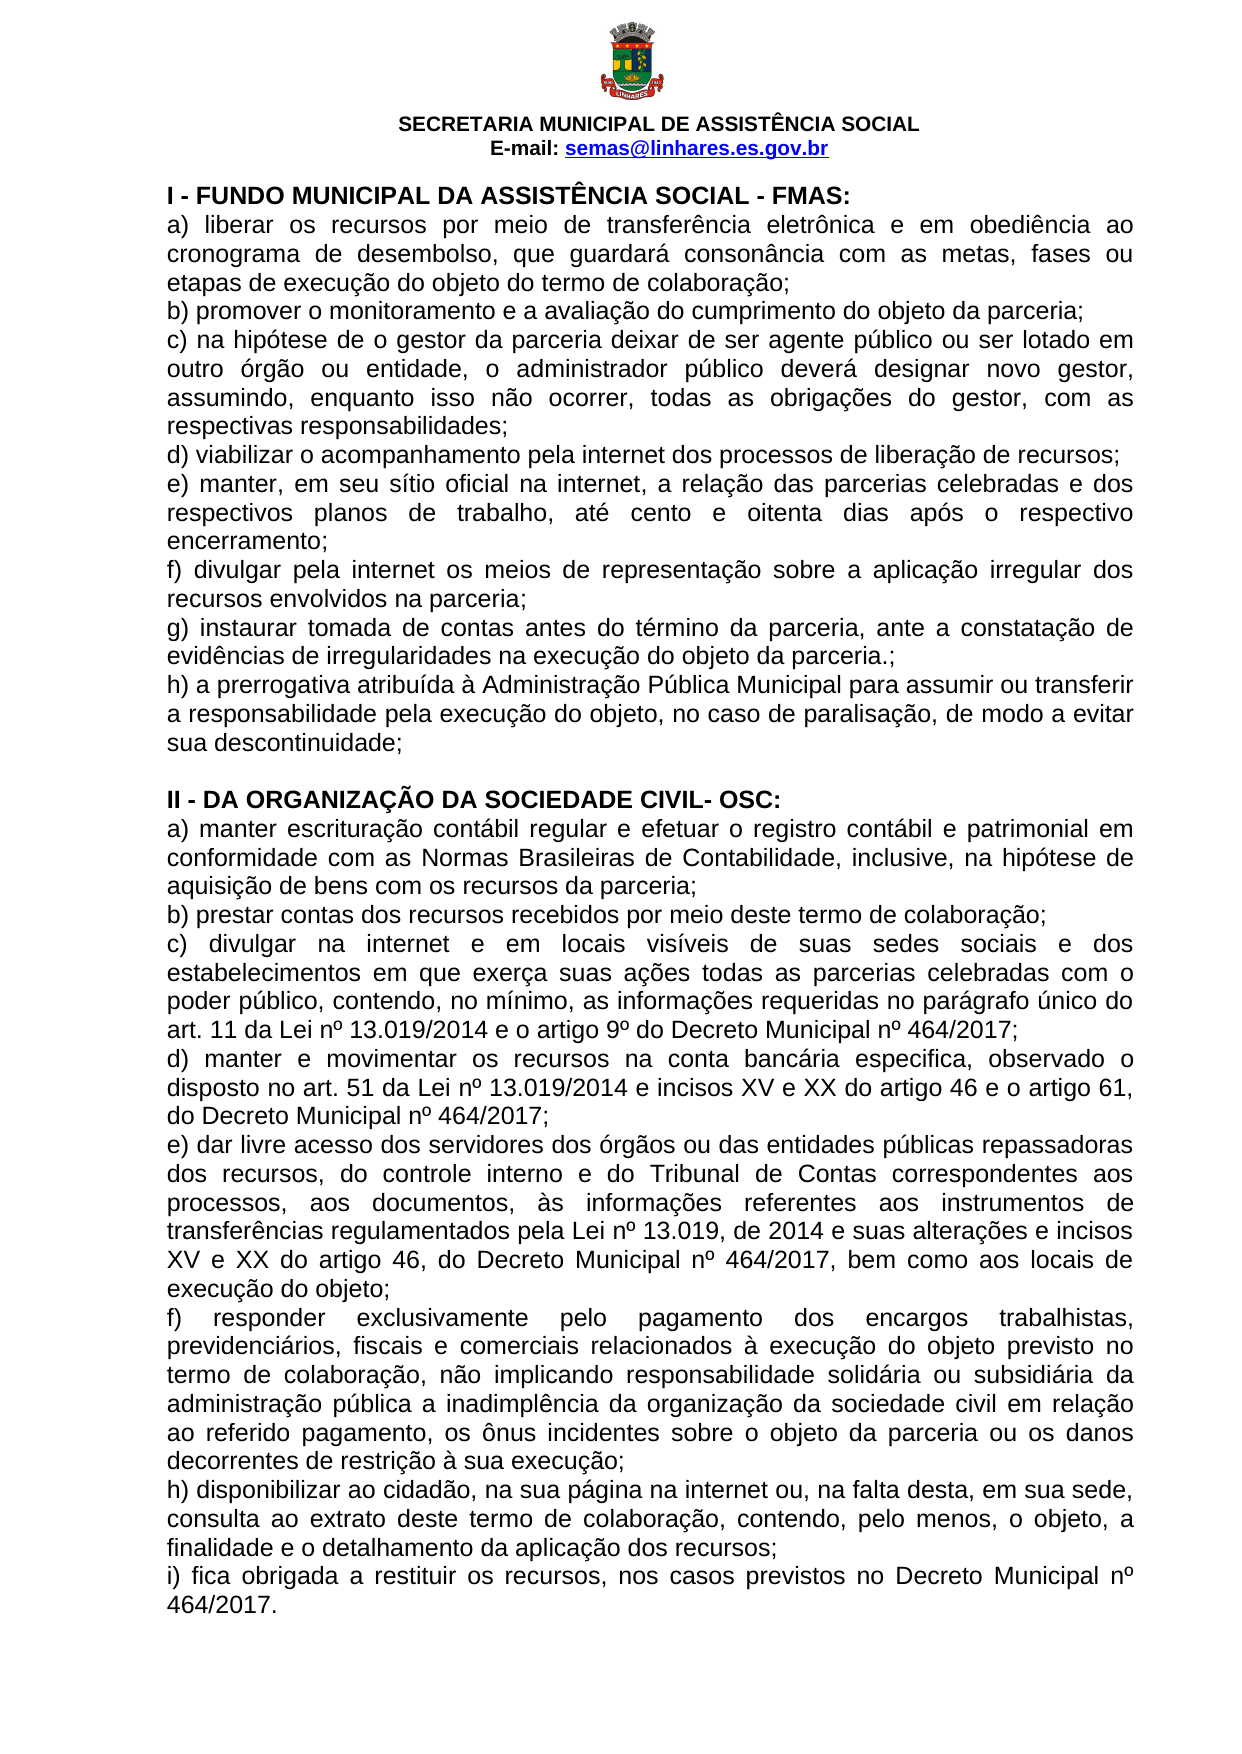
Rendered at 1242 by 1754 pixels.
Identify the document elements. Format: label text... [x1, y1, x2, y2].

text a) liberar os recursos por meio de transferência eletrônica e em obediência ao cronograma de desembolso, que guardará consonância com as metas, fases ou etapas de execução do objeto do termo de colaboração; [167, 210, 1135, 296]
text e) manter, em seu sítio oficial na internet, a relação das parcerias celebradas e dos respectivos planos de trabalho, até cento e oitenta dias após o respectivo encerramento; [167, 469, 1135, 555]
text f) divulgar pela internet os meios de representação sobre a aplicação irregular dos recursos envolvidos na parceria; [167, 555, 1135, 612]
text II - DA ORGANIZAÇÃO DA SOCIEDADE CIVIL- OSC: [167, 785, 1135, 814]
text h) disponibilizar ao cidadão, na sua página na internet ou, na falta desta, em sua sede, consulta ao extrato deste termo de colaboração, contendo, pelo menos, o objeto, a finalidade e o detalhamento da aplicação dos recursos; [167, 1475, 1135, 1561]
text a) manter escrituração contábil regular e efetuar o registro contábil e patrimonial em conformidade com as Normas Brasileiras de Contabilidade, inclusive, na hipótese de aquisição de bens com os recursos da parceria; [167, 814, 1135, 900]
text f) responder exclusivamente pelo pagamento dos encargos trabalhistas, previdenciários, fiscais e comerciais relacionados à execução do objeto previsto no termo de colaboração, não implicando responsabilidade solidária ou subsidiária da administração pública a inadimplência da organização da sociedade civil em relação ao referido pagamento, os ônus incidentes sobre o objeto da parceria ou os danos decorrentes de restrição à sua execução; [167, 1302, 1135, 1475]
text I - FUNDO MUNICIPAL DA ASSISTÊNCIA SOCIAL - FMAS: [167, 181, 1135, 210]
text h) a prerrogativa atribuída à Administração Pública Municipal para assumir ou transferir a responsabilidade pela execução do objeto, no caso de paralisação, de modo a evitar sua descontinuidade; [167, 670, 1135, 756]
text b) promover o monitoramento e a avaliação do cumprimento do objeto da parceria; [167, 296, 1135, 325]
text e) dar livre acesso dos servidores dos órgãos ou das entidades públicas repassadoras dos recursos, do controle interno e do Tribunal de Contas correspondentes aos processos, aos documentos, às informações referentes aos instrumentos de transferências regulamentados pela Lei nº 13.019, de 2014 e suas alterações e incisos XV e XX do artigo 46, do Decreto Municipal nº 464/2017, bem como aos locais de execução do objeto; [167, 1130, 1135, 1302]
text c) na hipótese de o gestor da parceria deixar de ser agente público ou ser lotado em outro órgão ou entidade, o administrador público deverá designar novo gestor, assumindo, enquanto isso não ocorrer, todas as obrigações do gestor, com as respectivas responsabilidades; [167, 325, 1135, 440]
text i) fica obrigada a restituir os recursos, nos casos previstos no Decreto Municipal nº 464/2017. [167, 1561, 1135, 1619]
text c) divulgar na internet e em locais visíveis de suas sedes sociais e dos estabelecimentos em que exerça suas ações todas as parcerias celebradas com o poder público, contendo, no mínimo, as informações requeridas no parágrafo único do art. 11 da Lei nº 13.019/2014 e o artigo 9º do Decreto Municipal nº 464/2017; [167, 929, 1135, 1044]
text b) prestar contas dos recursos recebidos por meio deste termo de colaboração; [167, 900, 1135, 929]
text d) viabilizar o acompanhamento pela internet dos processos de liberação de recursos; [167, 440, 1135, 469]
picture [600, 22, 664, 100]
text g) instaurar tomada de contas antes do término da parceria, ante a constatação de evidências de irregularidades na execução do objeto da parceria.; [167, 612, 1135, 670]
text d) manter e movimentar os recursos na conta bancária especifica, observado o disposto no art. 51 da Lei nº 13.019/2014 e incisos XV e XX do artigo 46 e o artigo 61, do Decreto Municipal nº 464/2017; [167, 1044, 1135, 1130]
